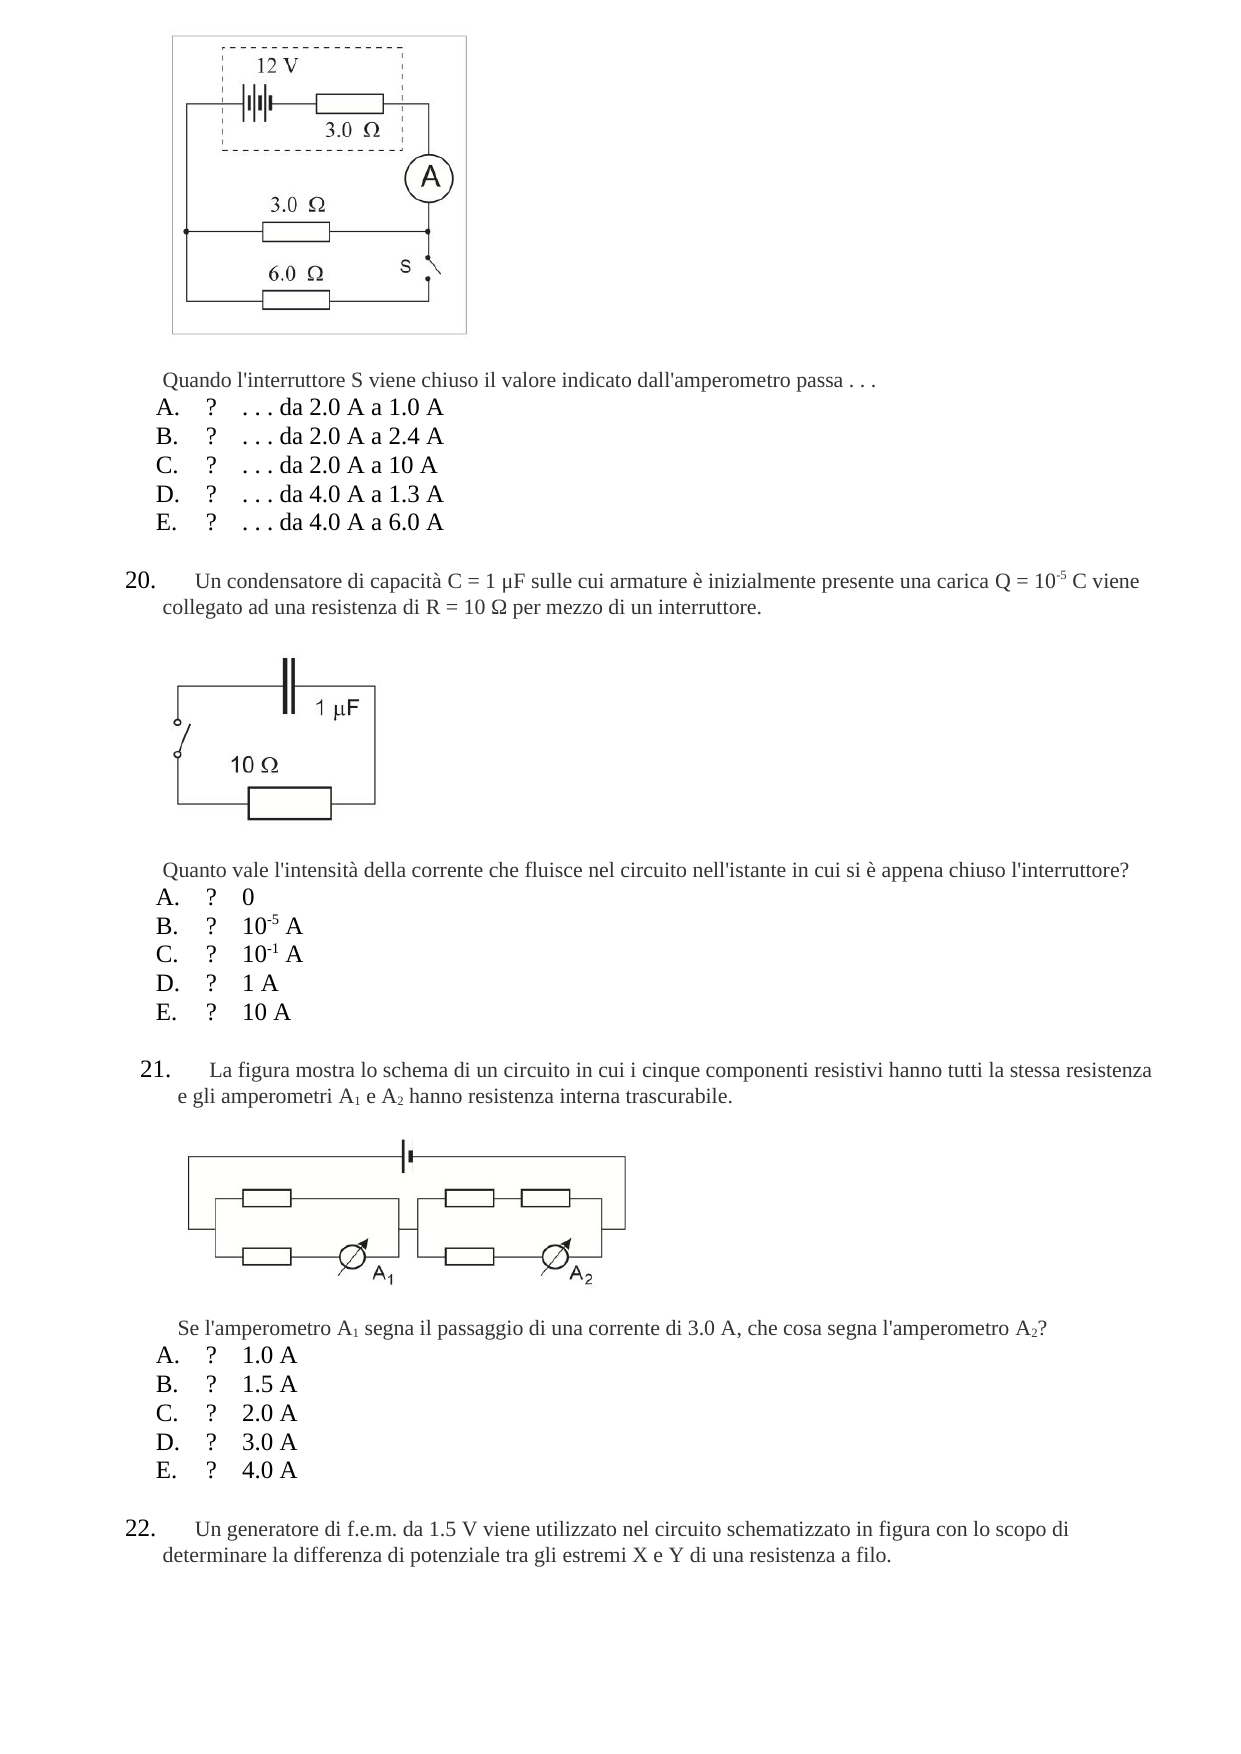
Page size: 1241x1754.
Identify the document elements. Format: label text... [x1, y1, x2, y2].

list ? 1.5 A [156, 1369, 1167, 1398]
list ? . . . da 4.0 A a 1.3 A [156, 479, 1167, 507]
list ? 4.0 A [156, 1455, 1167, 1484]
list  Un condensatore di capacità C = 1 μF sulle cui armature è inizialmente presente una carica Q = 10-5 C viene collegato ad una resistenza di R = 10 Ω per mezzo di un interruttore. Quanto vale l'intensità della corrente che fluisce nel circuito nell'istante in cui si è appena chiuso l'interruttore? [125, 565, 1167, 882]
list ? 10-5 A [156, 911, 1167, 939]
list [125, 1513, 1167, 1592]
list ? 1 A [156, 968, 1167, 997]
list ? 10-1 A [156, 939, 1167, 968]
list ? 2.0 A [156, 1398, 1167, 1427]
list ? 0 [156, 882, 1167, 911]
list ? 3.0 A [156, 1427, 1167, 1455]
list ? 10 A [156, 997, 1167, 1026]
list ? 1.0 A [156, 1340, 1167, 1369]
picture [162, 29, 476, 342]
picture [162, 644, 382, 832]
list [125, 29, 1167, 392]
picture [177, 1133, 646, 1290]
list ? . . . da 2.0 A a 1.0 A [156, 392, 1167, 421]
list ? . . . da 2.0 A a 10 A [156, 450, 1167, 479]
list ? . . . da 4.0 A a 6.0 A [156, 507, 1167, 536]
list ? . . . da 2.0 A a 2.4 A [156, 421, 1167, 450]
